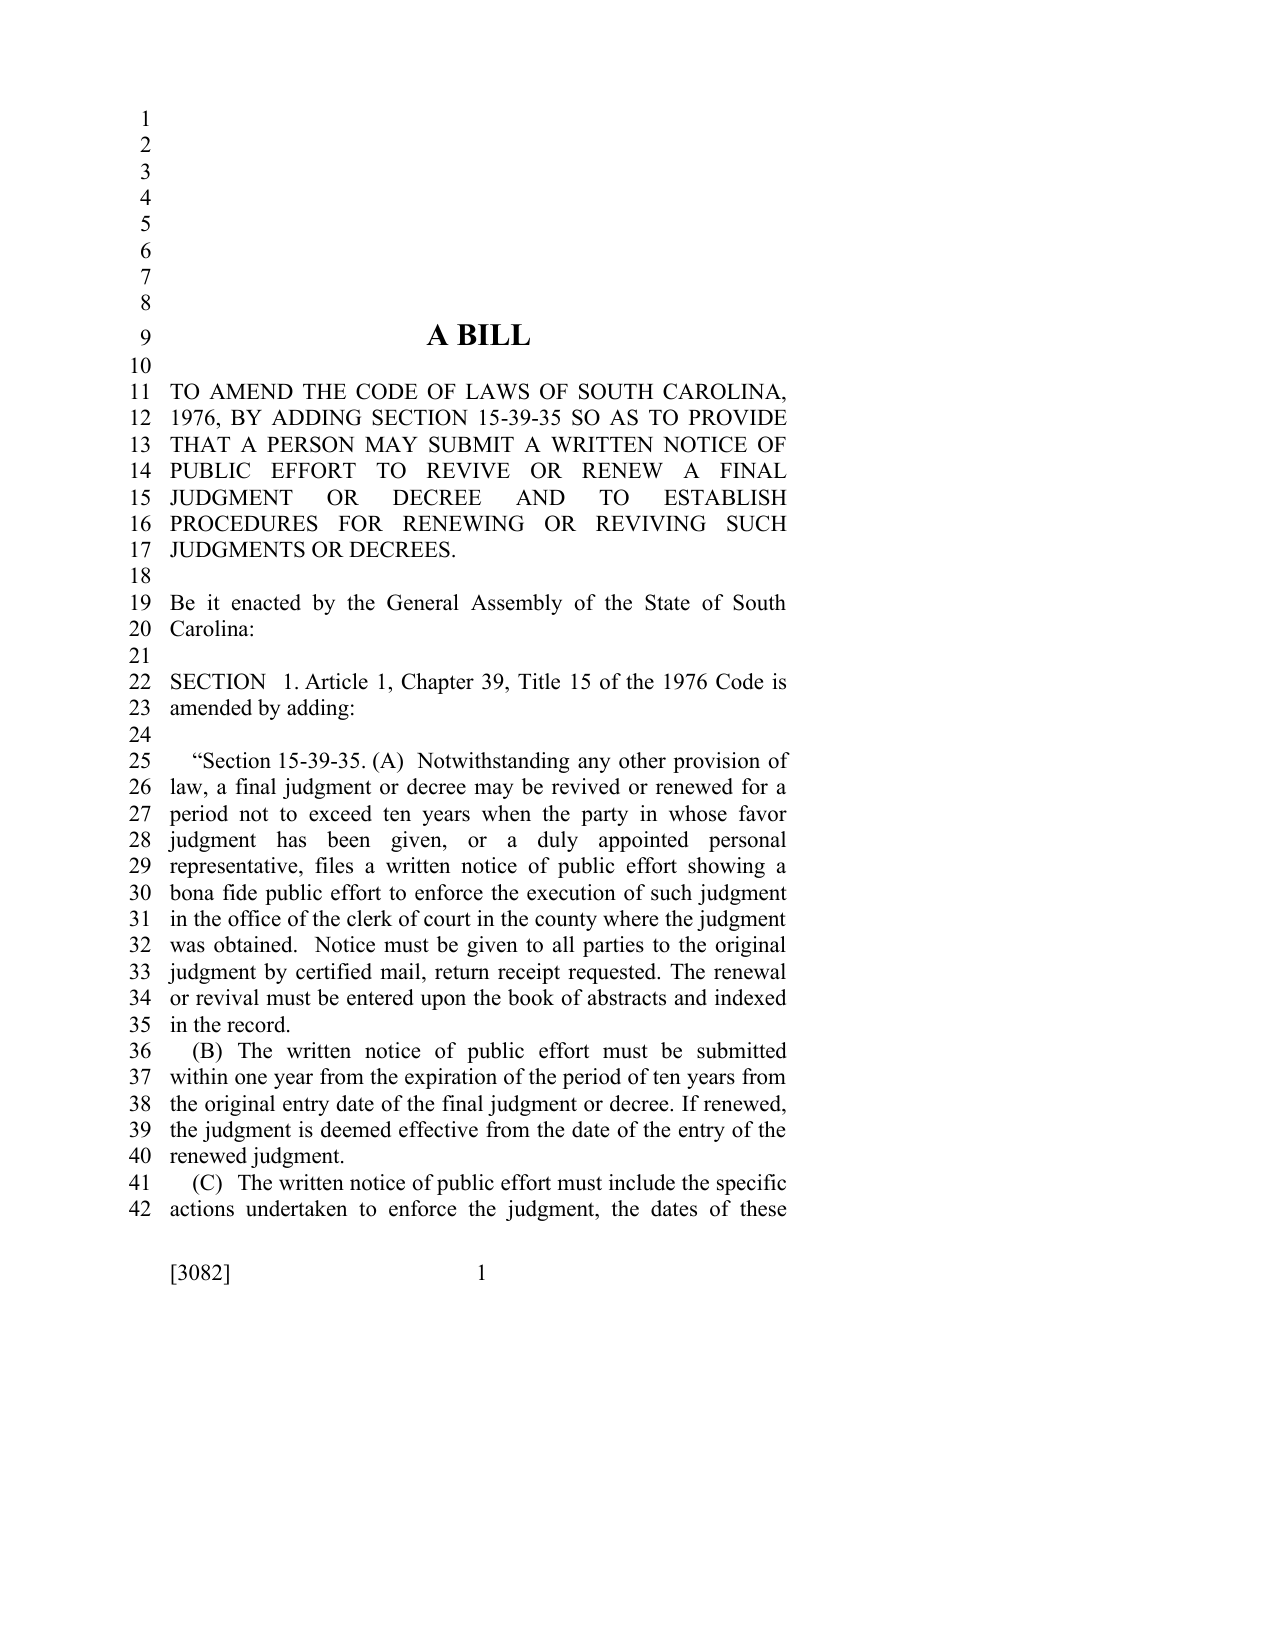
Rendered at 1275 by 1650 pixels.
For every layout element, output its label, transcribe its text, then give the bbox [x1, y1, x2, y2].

text TO AMEND THE CODE OF LAWS OF SOUTH CAROLINA, 1976, BY ADDING SECTION 15-39-35 SO AS TO PROVIDE THAT A PERSON MAY SUBMIT A WRITTEN NOTICE OF PUBLIC EFFORT TO REVIVE OR RENEW A FINAL JUDGMENT OR DECREE AND TO ESTABLISH PROCEDURES FOR RENEWING OR REVIVING SUCH JUDGMENTS OR DECREES. [169, 378, 787, 563]
text (B) The written notice of public effort must be submitted within one year from the expiration of the period of ten years from the original entry date of the final judgment or decree. If renewed, the judgment is deemed effective from the date of the entry of the renewed judgment. [169, 1037, 787, 1169]
text “Section 15-39-35. (A) Notwithstanding any other provision of law, a final judgment or decree may be revived or renewed for a period not to exceed ten years when the party in whose favor judgment has been given, or a duly appointed personal representative, files a written notice of public effort showing a bona fide public effort to enforce the execution of such judgment in the office of the clerk of court in the county where the judgment was obtained. Notice must be given to all parties to the original judgment by certified mail, return receipt requested. The renewal or revival must be entered upon the book of abstracts and indexed in the record. [169, 747, 787, 1037]
text SECTION 1. Article 1, Chapter 39, Title 15 of the 1976 Code is amended by adding: [169, 668, 787, 721]
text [169, 1169, 787, 1221]
text A BILL [169, 316, 787, 352]
text Be it enacted by the General Assembly of the State of South Carolina: [169, 589, 787, 642]
